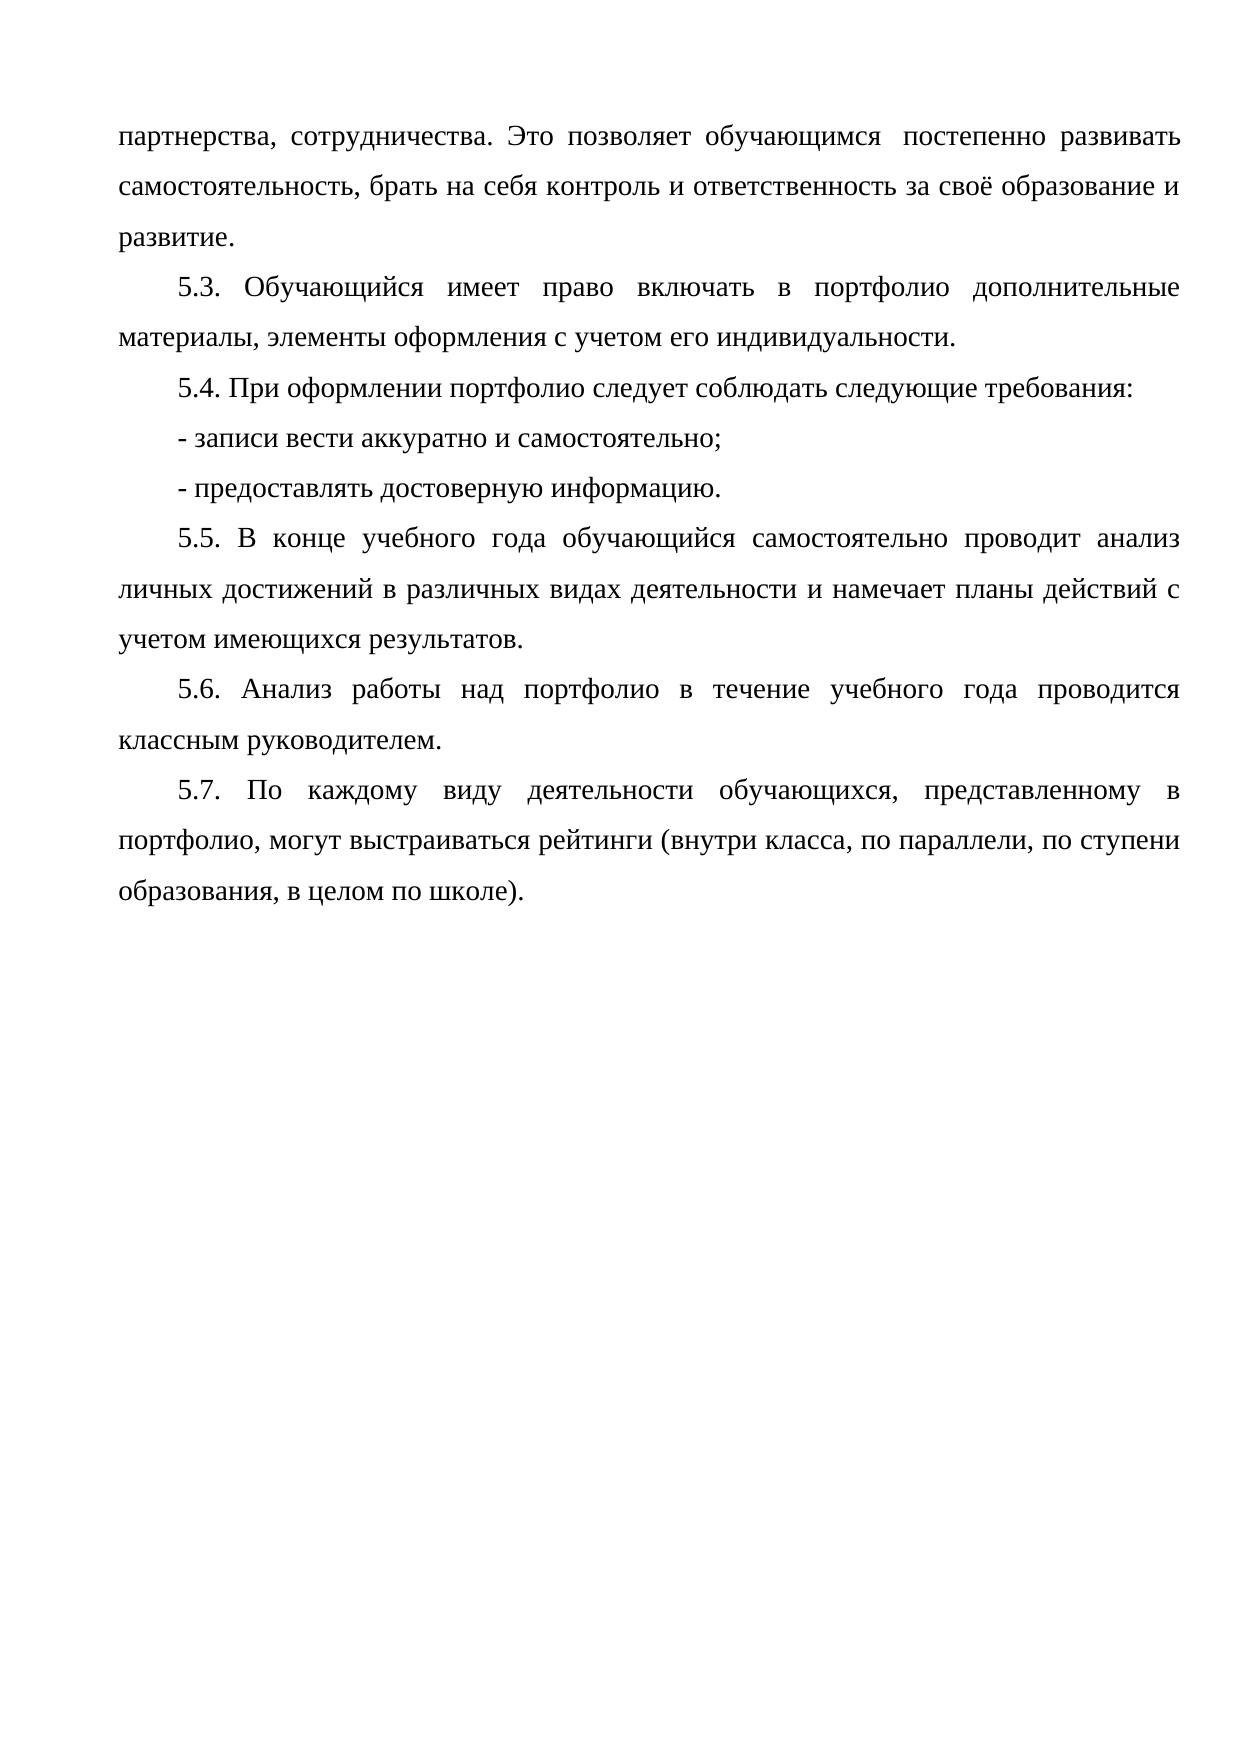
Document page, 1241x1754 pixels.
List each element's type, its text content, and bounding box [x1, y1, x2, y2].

text 5.5. В конце учебного года обучающийся самостоятельно проводит анализ личных достижений в различных видах деятельности и намечает планы действий с учетом имеющихся результатов. [118, 521, 1181, 655]
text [118, 118, 1181, 252]
text - предоставлять достоверную информацию. [118, 470, 1181, 504]
text 5.7. По каждому виду деятельности обучающихся, представленному в портфолио, могут выстраиваться рейтинги (внутри класса, по параллели, по ступени образования, в целом по школе). [118, 772, 1181, 906]
text 5.6. Анализ работы над портфолио в течение учебного года проводится классным руководителем. [118, 672, 1181, 755]
text 5.3. Обучающийся имеет право включать в портфолио дополнительные материалы, элементы оформления с учетом его индивидуальности. [118, 269, 1181, 353]
text - записи вести аккуратно и самостоятельно; [118, 420, 1181, 453]
text 5.4. При оформлении портфолио следует соблюдать следующие требования: [118, 370, 1181, 403]
